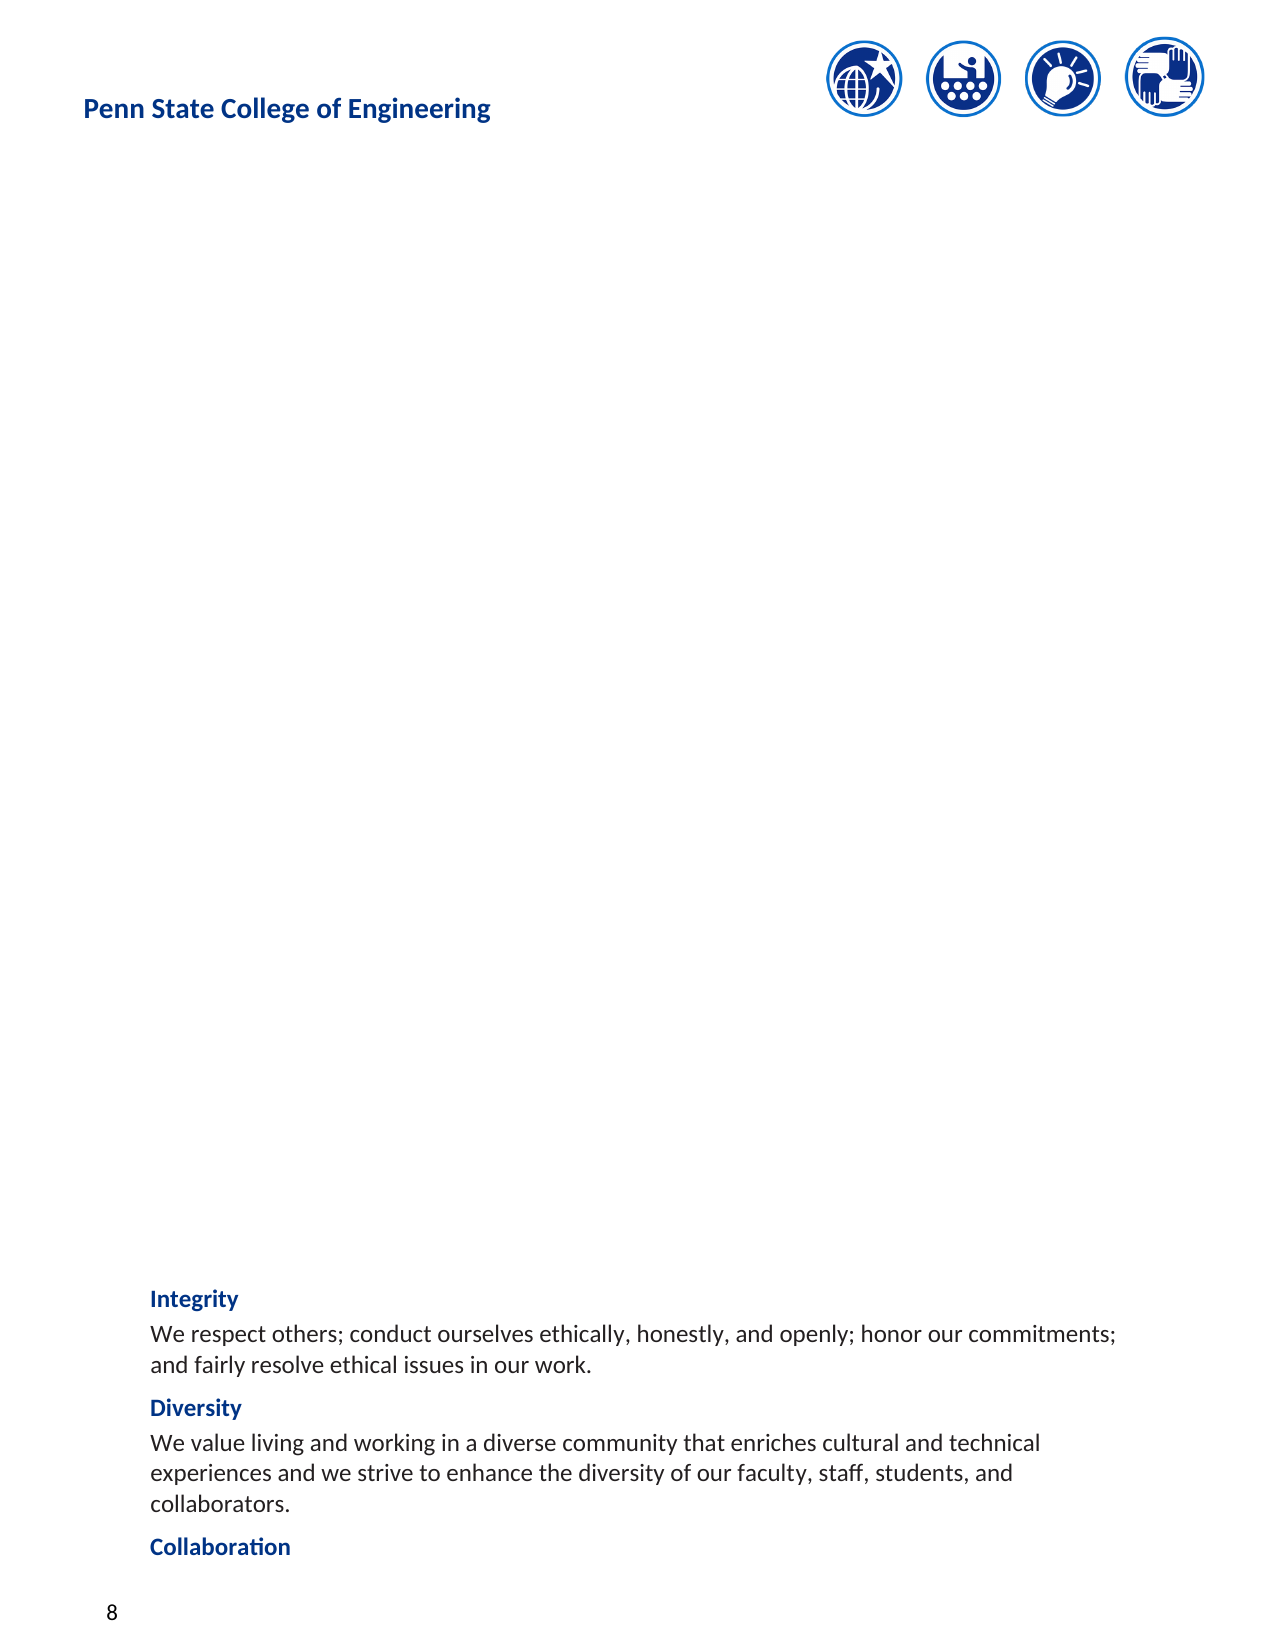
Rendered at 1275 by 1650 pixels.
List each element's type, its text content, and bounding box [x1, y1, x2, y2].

picture [1119, 36, 1207, 119]
picture [820, 39, 908, 119]
text We value living and working in a diverse community that enriches cultural and technical experiences and we strive to enhance the diversity of our faculty, staff, students, and collaborators. [150, 1427, 1149, 1518]
picture [920, 40, 1007, 119]
subtitle Diversity [150, 1392, 1231, 1422]
text We respect others; conduct ourselves ethically, honestly, and openly; honor our commitments; and fairly resolve ethical issues in our work. [150, 1318, 1153, 1379]
picture [1019, 38, 1108, 119]
subtitle Collaboration [150, 1531, 1231, 1562]
subtitle Integrity [150, 1283, 1231, 1314]
